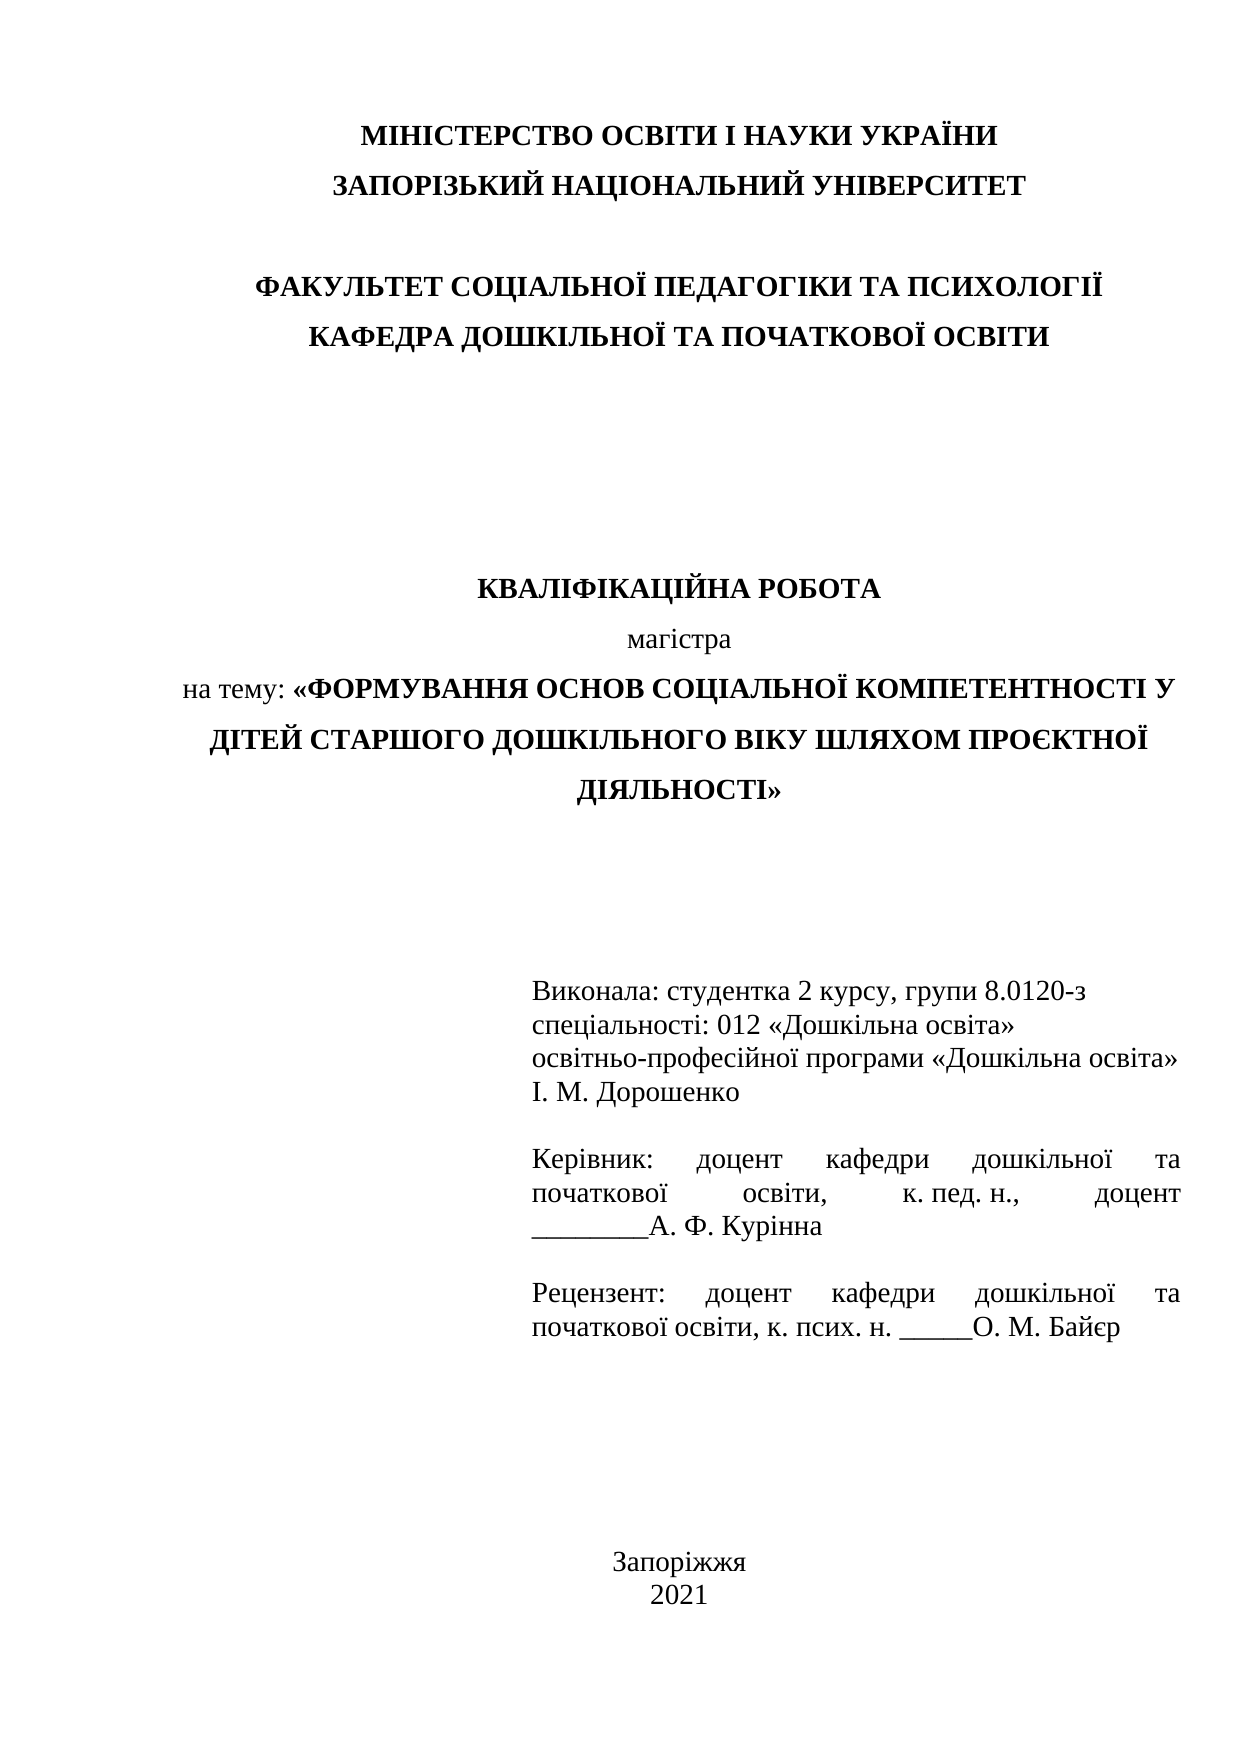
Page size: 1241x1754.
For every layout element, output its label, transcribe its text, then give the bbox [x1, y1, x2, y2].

text 2021 [177, 1577, 1181, 1611]
text Керівник: доцент кафедри дошкільної та початкової освіти, к. пед. н., доцент ________А. Ф. Курінна [532, 1141, 1181, 1242]
text МІНІСТЕРСТВО ОСВІТИ І НАУКИ УКРАЇНИ [177, 118, 1181, 152]
text освітньо-професійної програми «Дошкільна освіта» [399, 1041, 1181, 1074]
text ФАКУЛЬТЕТ СОЦІАЛЬНОЇ ПЕДАГОГІКИ ТА ПСИХОЛОГІЇ [177, 269, 1181, 303]
text КВАЛІФІКАЦІЙНА РОБОТА [177, 571, 1181, 604]
text спеціальності: 012 «Дошкільна освіта» [399, 1007, 1181, 1041]
text КАФЕДРА ДОШКІЛЬНОЇ ТА ПОЧАТКОВОЇ ОСВІТИ [177, 319, 1181, 353]
text Виконала: студентка 2 курсу, групи 8.0120-з [532, 973, 1181, 1007]
text Запоріжжя [177, 1544, 1181, 1577]
text Рецензент: доцент кафедри дошкільної та початкової освіти, к. псих. н. _____О. М. Байєр [532, 1275, 1181, 1342]
text магістра [177, 621, 1181, 655]
text ЗАПОРІЗЬКИЙ НАЦІОНАЛЬНИЙ УНІВЕРСИТЕТ [177, 168, 1181, 202]
text на тему: «ФОРМУВАННЯ ОСНОВ СОЦІАЛЬНОЇ КОМПЕТЕНТНОСТІ У ДІТЕЙ СТАРШОГО ДОШКІЛЬНОГО ВІКУ ШЛЯХОМ ПРОЄКТНОЇ ДІЯЛЬНОСТІ» [177, 672, 1181, 806]
text І. М. Дорошенко [532, 1074, 1181, 1108]
